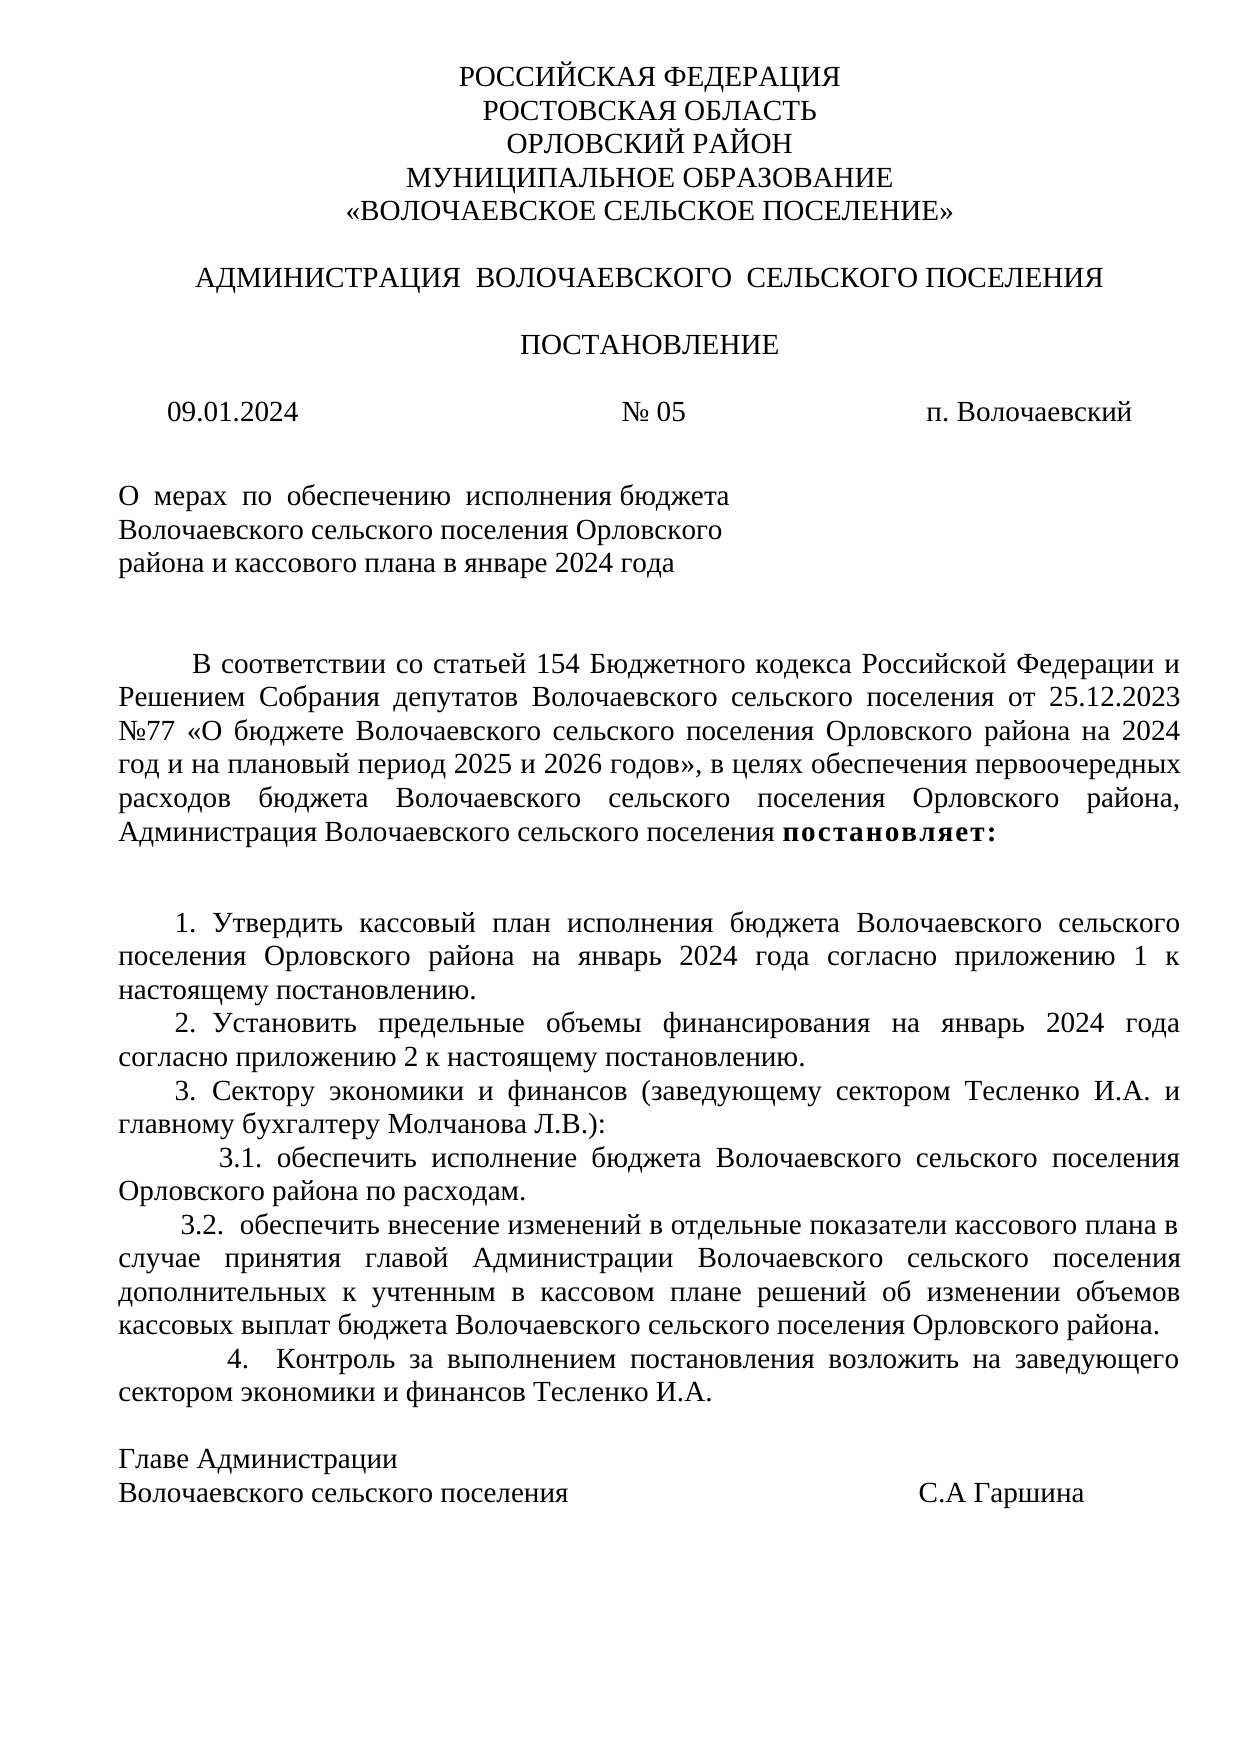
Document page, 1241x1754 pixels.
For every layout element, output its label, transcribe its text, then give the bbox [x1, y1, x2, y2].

text РОСТОВСКАЯ ОБЛАСТЬ [118, 93, 1181, 126]
text «ВОЛОЧАЕВСКОЕ СЕЛЬСКОЕ ПОСЕЛЕНИЕ» [118, 193, 1181, 227]
text В соответствии со статьей 154 Бюджетного кодекса Российской Федерации и Решением Собрания депутатов Волочаевского сельского поселения от 25.12.2023 №77 «О бюджете Волочаевского сельского поселения Орловского района на 2024 год и на плановый период 2025 и 2026 годов», в целях обеспечения первоочередных расходов бюджета Волочаевского сельского поселения Орловского района, Администрация Волочаевского сельского поселения постановляет: [118, 646, 1181, 847]
list Сектору экономики и финансов (заведующему сектором Тесленко И.А. и главному бухгалтеру Молчанова Л.В.): [118, 1073, 1181, 1140]
text АДМИНИСТРАЦИЯ ВОЛОЧАЕВСКОГО СЕЛЬСКОГО ПОСЕЛЕНИЯ [118, 260, 1181, 294]
text 3.1. обеспечить исполнение бюджета Волочаевского сельского поселения Орловского района по расходам. [118, 1140, 1181, 1207]
text 3.2. обеспечить внесение изменений в отдельные показатели кассового плана в случае принятия главой Администрации Волочаевского сельского поселения дополнительных к учтенным в кассовом плане решений об изменении объемов кассовых выплат бюджета Волочаевского сельского поселения Орловского района. [118, 1207, 1181, 1341]
text 09.01.2024 № 05 п. Волочаевский [118, 394, 1181, 428]
text Волочаевского сельского поселения Орловского [118, 512, 1181, 545]
text О мерах по обеспечению исполнения бюджета [118, 478, 1181, 512]
text Волочаевского сельского поселения С.А Гаршина [118, 1475, 1181, 1509]
text ПОСТАНОВЛЕНИЕ [118, 327, 1181, 361]
list Утвердить кассовый план исполнения бюджета Волочаевского сельского поселения Орловского района на январь 2024 года согласно приложению 1 к настоящему постановлению. [118, 905, 1181, 1006]
text ОРЛОВСКИЙ РАЙОН МУНИЦИПАЛЬНОЕ ОБРАЗОВАНИЕ [118, 126, 1181, 193]
text района и кассового плана в январе 2024 года [118, 545, 1181, 579]
text 4. Контроль за выполнением постановления возложить на заведующего сектором экономики и финансов Тесленко И.А. [118, 1341, 1181, 1408]
text РОССИЙСКАЯ ФЕДЕРАЦИЯ [118, 59, 1181, 93]
list Установить предельные объемы финансирования на январь 2024 года согласно приложению 2 к настоящему постановлению. [118, 1006, 1181, 1073]
text Главе Администрации [118, 1442, 1181, 1475]
